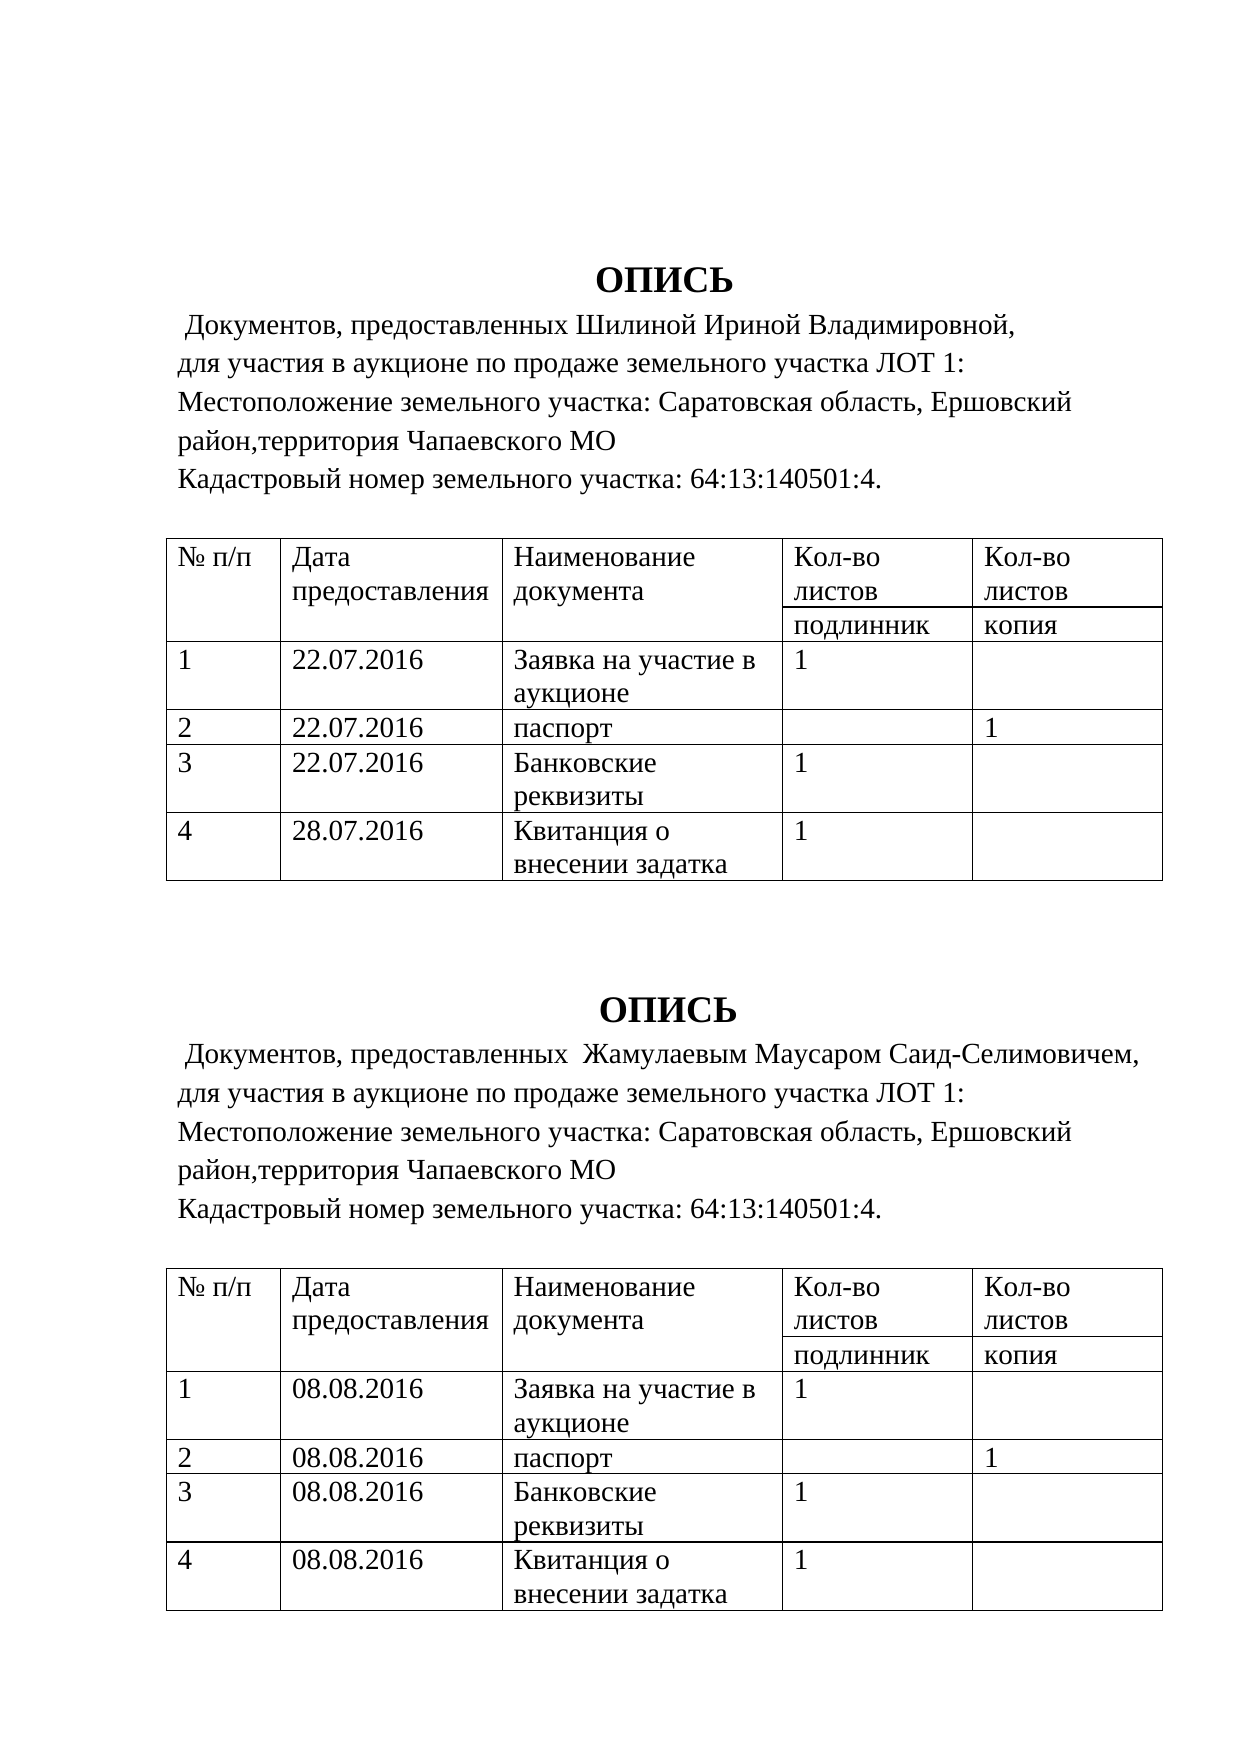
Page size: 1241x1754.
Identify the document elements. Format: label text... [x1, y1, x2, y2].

table_header Дата предоставления [281, 1269, 502, 1371]
table_cell [973, 1474, 1162, 1541]
table_cell [783, 1440, 972, 1473]
table_cell подлинник [783, 1337, 972, 1371]
table_cell 2 [167, 710, 280, 744]
table_cell Квитанция о внесении задатка [503, 1543, 782, 1609]
table_cell 22.07.2016 [281, 710, 502, 744]
table_cell 1 [167, 1372, 280, 1439]
table_cell копия [973, 1337, 1162, 1371]
table_cell 08.08.2016 [281, 1440, 502, 1473]
text Документов, предоставленных Жамулаевым Маусаром Саид-Селимовичем, [177, 1037, 1152, 1070]
table_header Кол-во листов [973, 1269, 1162, 1336]
table_header Наименование документа [503, 539, 782, 641]
text для участия в аукционе по продаже земельного участка ЛОТ 1: [177, 1075, 1152, 1109]
table_cell 1 [783, 1372, 972, 1439]
table_header Наименование документа [503, 1269, 782, 1371]
table_cell 28.07.2016 [281, 813, 502, 880]
text Кадастровый номер земельного участка: 64:13:140501:4. [177, 1191, 1152, 1224]
table_cell Банковские реквизиты [503, 1474, 782, 1541]
table_cell [973, 1372, 1162, 1439]
text Местоположение земельного участка: Саратовская область, Ершовский район,территория Чапаевского МО [177, 384, 1152, 456]
table_cell 1 [973, 710, 1162, 744]
table_header Кол-во листов [783, 539, 972, 606]
table_cell [783, 710, 972, 744]
table_cell 1 [783, 813, 972, 880]
table_cell 08.08.2016 [281, 1372, 502, 1439]
table_cell 08.08.2016 [281, 1543, 502, 1609]
table_cell 22.07.2016 [281, 642, 502, 709]
table_cell копия [973, 608, 1162, 641]
table_cell паспорт [503, 1440, 782, 1473]
table_cell 1 [167, 642, 280, 709]
table_header Кол-во листов [783, 1269, 972, 1336]
table_header № п/п [167, 539, 280, 641]
text Документов, предоставленных Шилиной Ириной Владимировной, [177, 307, 1152, 341]
table_cell 1 [783, 745, 972, 812]
table_cell 1 [783, 1543, 972, 1609]
table_cell [973, 642, 1162, 709]
table_cell 2 [167, 1440, 280, 1473]
text ОПИСЬ [177, 59, 1152, 301]
text Кадастровый номер земельного участка: 64:13:140501:4. [177, 461, 1152, 495]
text Местоположение земельного участка: Саратовская область, Ершовский район,территория Чапаевского МО [177, 1114, 1152, 1186]
table_header Дата предоставления [281, 539, 502, 641]
table_cell 4 [167, 1543, 280, 1609]
table_cell паспорт [503, 710, 782, 744]
table_cell 3 [167, 1474, 280, 1541]
table_header Кол-во листов [973, 539, 1162, 606]
table_cell Квитанция о внесении задатка [503, 813, 782, 880]
table_cell 3 [167, 745, 280, 812]
table_cell 22.07.2016 [281, 745, 502, 812]
table_cell 1 [973, 1440, 1162, 1473]
table_cell Заявка на участие в аукционе [503, 1372, 782, 1439]
table_cell 08.08.2016 [281, 1474, 502, 1541]
table_cell [973, 1543, 1162, 1609]
table_cell 4 [167, 813, 280, 880]
text для участия в аукционе по продаже земельного участка ЛОТ 1: [177, 346, 1152, 379]
table_cell 1 [783, 642, 972, 709]
table_cell Банковские реквизиты [503, 745, 782, 812]
table_cell Заявка на участие в аукционе [503, 642, 782, 709]
table_cell подлинник [783, 608, 972, 641]
text ОПИСЬ [177, 987, 1152, 1030]
table_cell [973, 813, 1162, 880]
table_cell 1 [783, 1474, 972, 1541]
table_header № п/п [167, 1269, 280, 1371]
table_cell [973, 745, 1162, 812]
